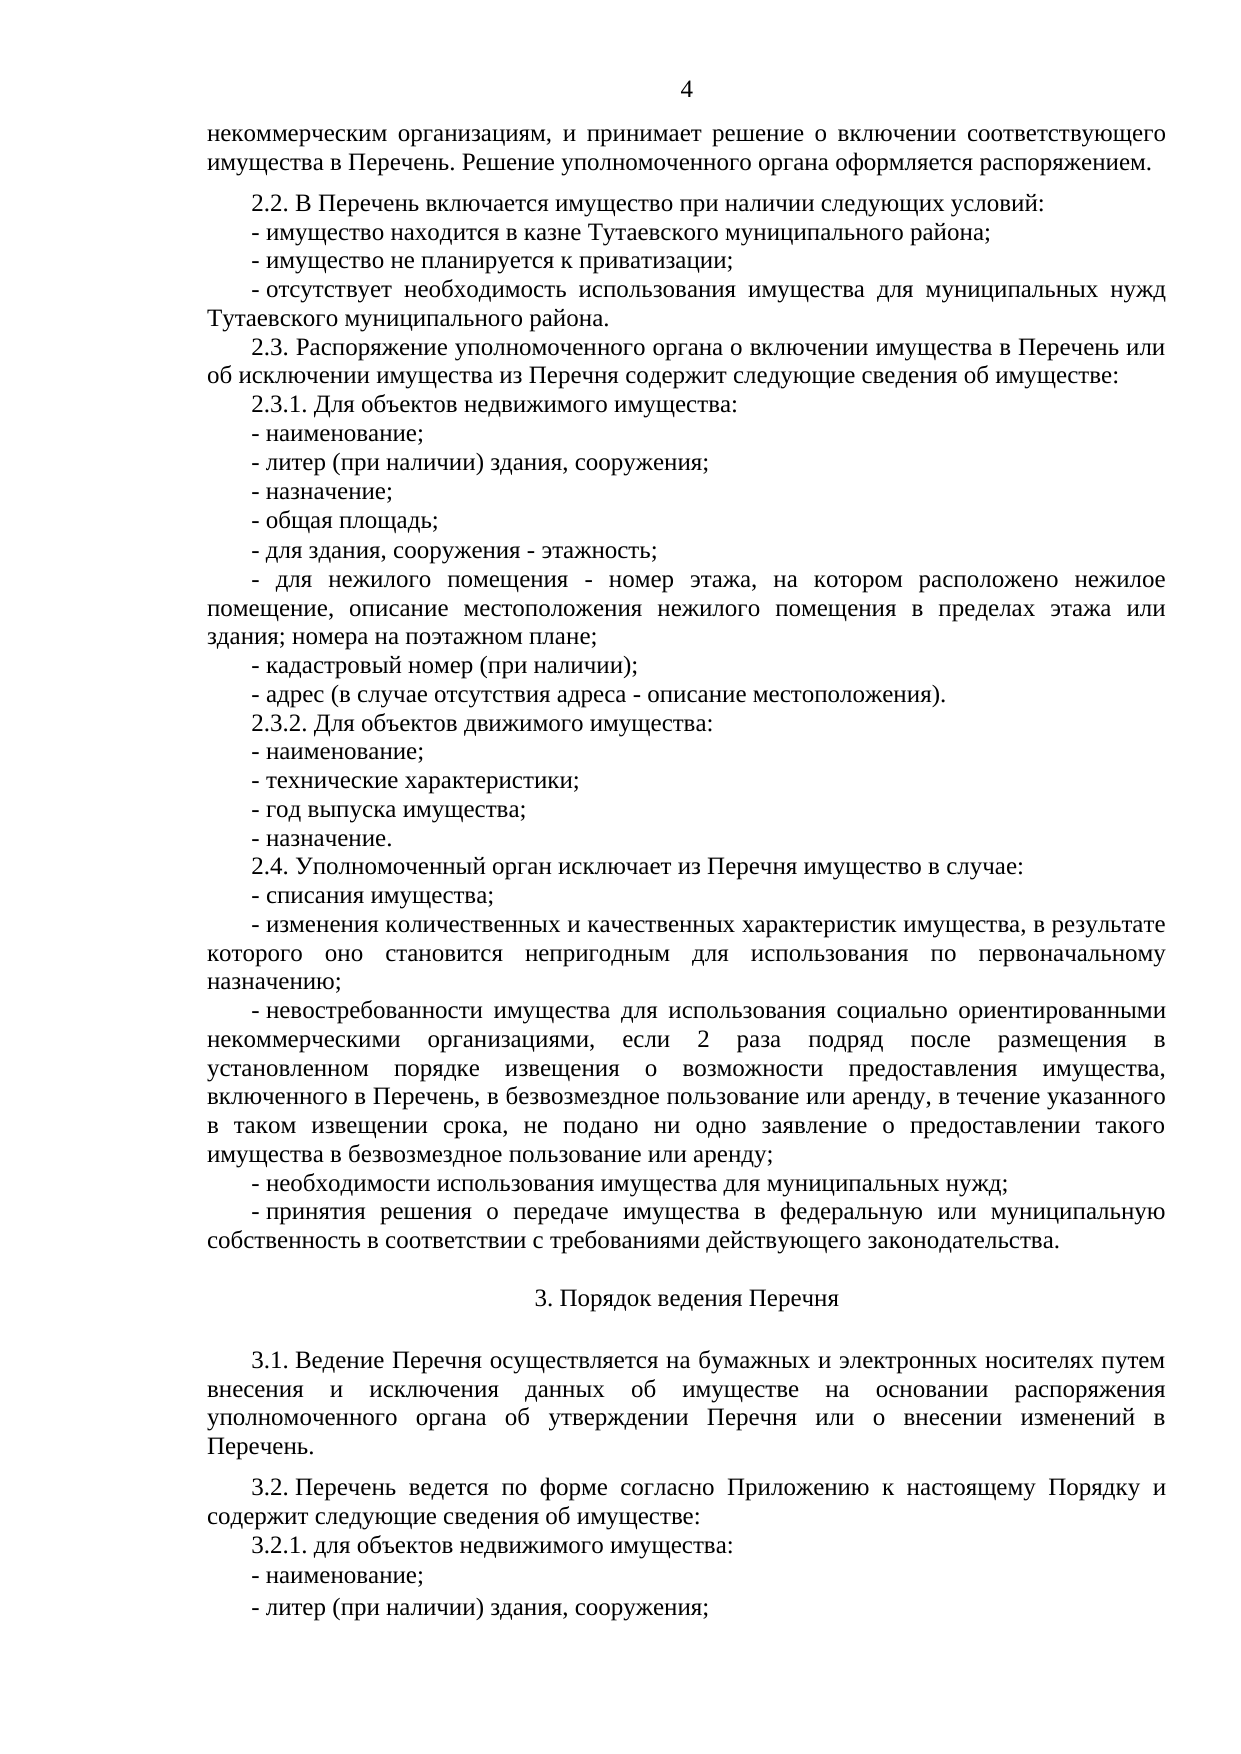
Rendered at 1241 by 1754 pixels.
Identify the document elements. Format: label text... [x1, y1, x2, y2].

text 2.4. Уполномоченный орган исключает из Перечня имущество в случае: [207, 851, 1167, 880]
text - назначение. [207, 823, 1167, 851]
text - наименование; [207, 736, 1167, 765]
text - имущество находится в казне Тутаевского муниципального района; [207, 217, 1167, 246]
text 2.3. Распоряжение уполномоченного органа о включении имущества в Перечень или об исключении имущества из Перечня содержит следующие сведения об имуществе: [207, 332, 1167, 389]
text - изменения количественных и качественных характеристик имущества, в результате которого оно становится непригодным для использования по первоначальному назначению; [207, 909, 1167, 995]
text - имущество не планируется к приватизации; [207, 246, 1167, 274]
text 2.3.2. Для объектов движимого имущества: [207, 708, 1167, 736]
text - для нежилого помещения - номер этажа, на котором расположено нежилое помещение, описание местоположения нежилого помещения в пределах этажа или здания; номера на поэтажном плане; [207, 564, 1167, 650]
text - кадастровый номер (при наличии); [207, 650, 1167, 679]
text - год выпуска имущества; [207, 794, 1167, 823]
text - назначение; [207, 476, 1167, 506]
text - технические характеристики; [207, 765, 1167, 794]
text - литер (при наличии) здания, сооружения; [207, 447, 1167, 476]
text 3.2.1. для объектов недвижимого имущества: [207, 1530, 1167, 1559]
text - для здания, сооружения - этажность; [207, 535, 1167, 564]
text 2.2. В Перечень включается имущество при наличии следующих условий: [207, 188, 1167, 217]
text - адрес (в случае отсутствия адреса - описание местоположения). [207, 679, 1167, 708]
text - отсутствует необходимость использования имущества для муниципальных нужд Тутаевского муниципального района. [207, 274, 1167, 332]
text 3.1. Ведение Перечня осуществляется на бумажных и электронных носителях путем внесения и исключения данных об имуществе на основании распоряжения уполномоченного органа об утверждении Перечня или о внесении изменений в Перечень. [207, 1345, 1167, 1460]
text - необходимости использования имущества для муниципальных нужд; [207, 1168, 1167, 1196]
text 3. Порядок ведения Перечня [207, 1283, 1167, 1311]
text - невостребованности имущества для использования социально ориентированными некоммерческими организациями, если 2 раза подряд после размещения в установленном порядке извещения о возможности предоставления имущества, включенного в Перечень, в безвозмездное пользование или аренду, в течение указанного в таком извещении срока, не подано ни одно заявление о предоставлении такого имущества в безвозмездное пользование или аренду; [207, 995, 1167, 1168]
text - общая площадь; [207, 506, 1167, 535]
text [207, 118, 1167, 176]
text - наименование; [207, 418, 1167, 447]
text - принятия решения о передаче имущества в федеральную или муниципальную собственность в соответствии с требованиями действующего законодательства. [207, 1196, 1167, 1254]
text - списания имущества; [207, 880, 1167, 909]
text 3.2. Перечень ведется по форме согласно Приложению к настоящему Порядку и содержит следующие сведения об имуществе: [207, 1472, 1167, 1530]
text 2.3.1. Для объектов недвижимого имущества: [207, 389, 1167, 418]
text - наименование; [207, 1559, 1167, 1590]
text - литер (при наличии) здания, сооружения; [207, 1590, 1167, 1621]
